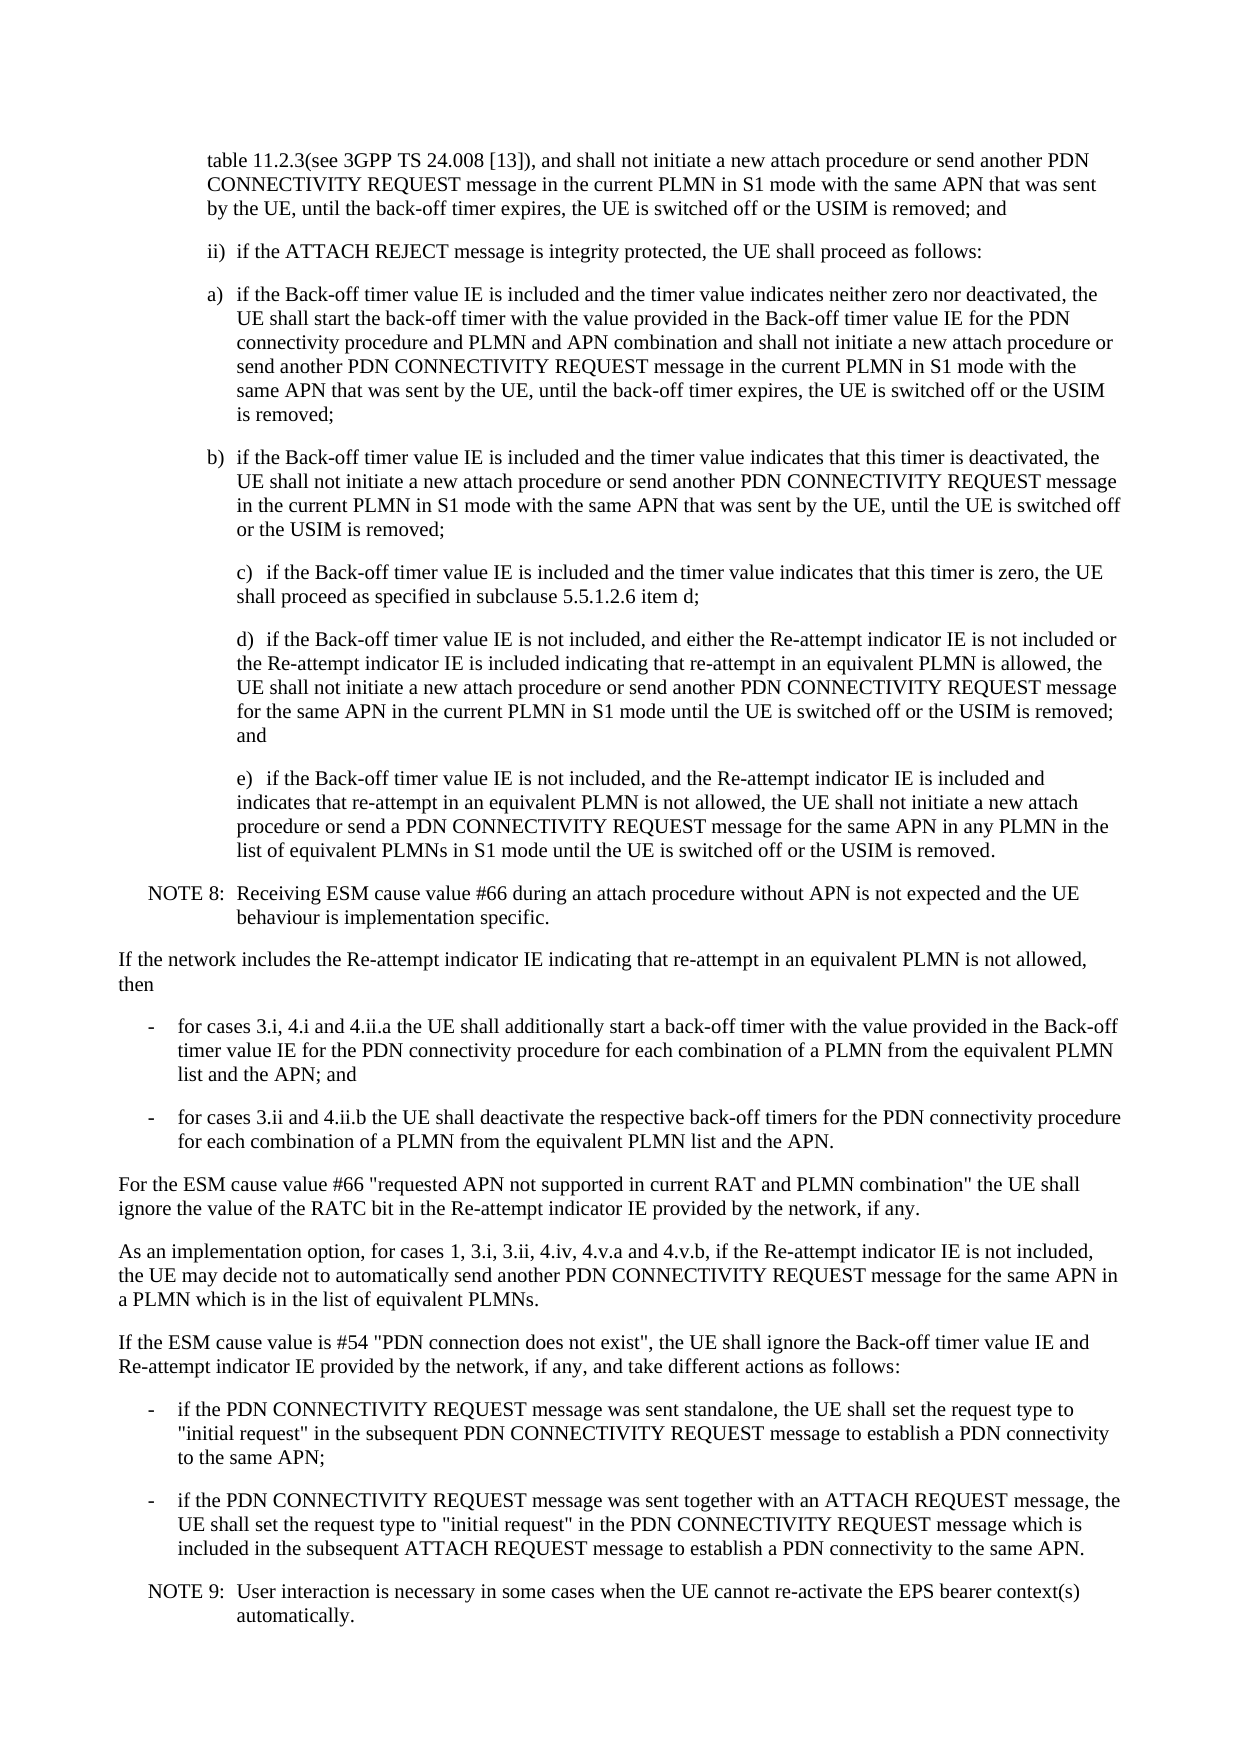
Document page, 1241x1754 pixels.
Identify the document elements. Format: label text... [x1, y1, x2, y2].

text For the ESM cause value #66 "requested APN not supported in current RAT and PLMN combination" the UE shall ignore the value of the RATC bit in the Re-attempt indicator IE provided by the network, if any. [118, 1172, 1122, 1220]
text - if the PDN CONNECTIVITY REQUEST message was sent standalone, the UE shall set the request type to "initial request" in the subsequent PDN CONNECTIVITY REQUEST message to establish a PDN connectivity to the same APN; [148, 1397, 1122, 1469]
text ii) if the ATTACH REJECT message is integrity protected, the UE shall proceed as follows: [207, 239, 1122, 263]
text c) if the Back-off timer value IE is included and the timer value indicates that this timer is zero, the UE shall proceed as specified in subclause 5.5.1.2.6 item d; [236, 559, 1122, 608]
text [177, 148, 1122, 220]
text d) if the Back-off timer value IE is not included, and either the Re-attempt indicator IE is not included or the Re-attempt indicator IE is included indicating that re-attempt in an equivalent PLMN is allowed, the UE shall not initiate a new attach procedure or send another PDN CONNECTIVITY REQUEST message for the same APN in the current PLMN in S1 mode until the UE is switched off or the USIM is removed; and [236, 626, 1122, 747]
text e) if the Back-off timer value IE is not included, and the Re-attempt indicator IE is included and indicates that re-attempt in an equivalent PLMN is not allowed, the UE shall not initiate a new attach procedure or send a PDN CONNECTIVITY REQUEST message for the same APN in any PLMN in the list of equivalent PLMNs in S1 mode until the UE is switched off or the USIM is removed. [236, 766, 1122, 862]
text - for cases 3.ii and 4.ii.b the UE shall deactivate the respective back-off timers for the PDN connectivity procedure for each combination of a PLMN from the equivalent PLMN list and the APN. [148, 1105, 1122, 1153]
text If the network includes the Re-attempt indicator IE indicating that re-attempt in an equivalent PLMN is not allowed, then [118, 947, 1122, 996]
text - if the PDN CONNECTIVITY REQUEST message was sent together with an ATTACH REQUEST message, the UE shall set the request type to "initial request" in the PDN CONNECTIVITY REQUEST message which is included in the subsequent ATTACH REQUEST message to establish a PDN connectivity to the same APN. [148, 1488, 1122, 1560]
text - for cases 3.i, 4.i and 4.ii.a the UE shall additionally start a back-off timer with the value provided in the Back-off timer value IE for the PDN connectivity procedure for each combination of a PLMN from the equivalent PLMN list and the APN; and [148, 1014, 1122, 1086]
text b) if the Back-off timer value IE is included and the timer value indicates that this timer is deactivated, the UE shall not initiate a new attach procedure or send another PDN CONNECTIVITY REQUEST message in the current PLMN in S1 mode with the same APN that was sent by the UE, until the UE is switched off or the USIM is removed; [207, 444, 1122, 541]
text NOTE 8: Receiving ESM cause value #66 during an attach procedure without APN is not expected and the UE behaviour is implementation specific. [148, 881, 1122, 929]
text As an implementation option, for cases 1, 3.i, 3.ii, 4.iv, 4.v.a and 4.v.b, if the Re-attempt indicator IE is not included, the UE may decide not to automatically send another PDN CONNECTIVITY REQUEST message for the same APN in a PLMN which is in the list of equivalent PLMNs. [118, 1239, 1122, 1311]
text If the ESM cause value is #54 "PDN connection does not exist", the UE shall ignore the Back-off timer value IE and Re-attempt indicator IE provided by the network, if any, and take different actions as follows: [118, 1330, 1122, 1378]
text a) if the Back-off timer value IE is included and the timer value indicates neither zero nor deactivated, the UE shall start the back-off timer with the value provided in the Back-off timer value IE for the PDN connectivity procedure and PLMN and combination and shall not initiate a new attach procedure or send another PDN CONNECTIVITY REQUEST message in the current PLMN in S1 mode with the same APN that was sent by the UE, until the back-off timer expires, the UE is switched off or the USIM is removed; [207, 281, 1122, 426]
text NOTE 9: User interaction is necessary in some cases when the UE cannot re-activate the EPS bearer context(s) automatically. [148, 1579, 1122, 1627]
